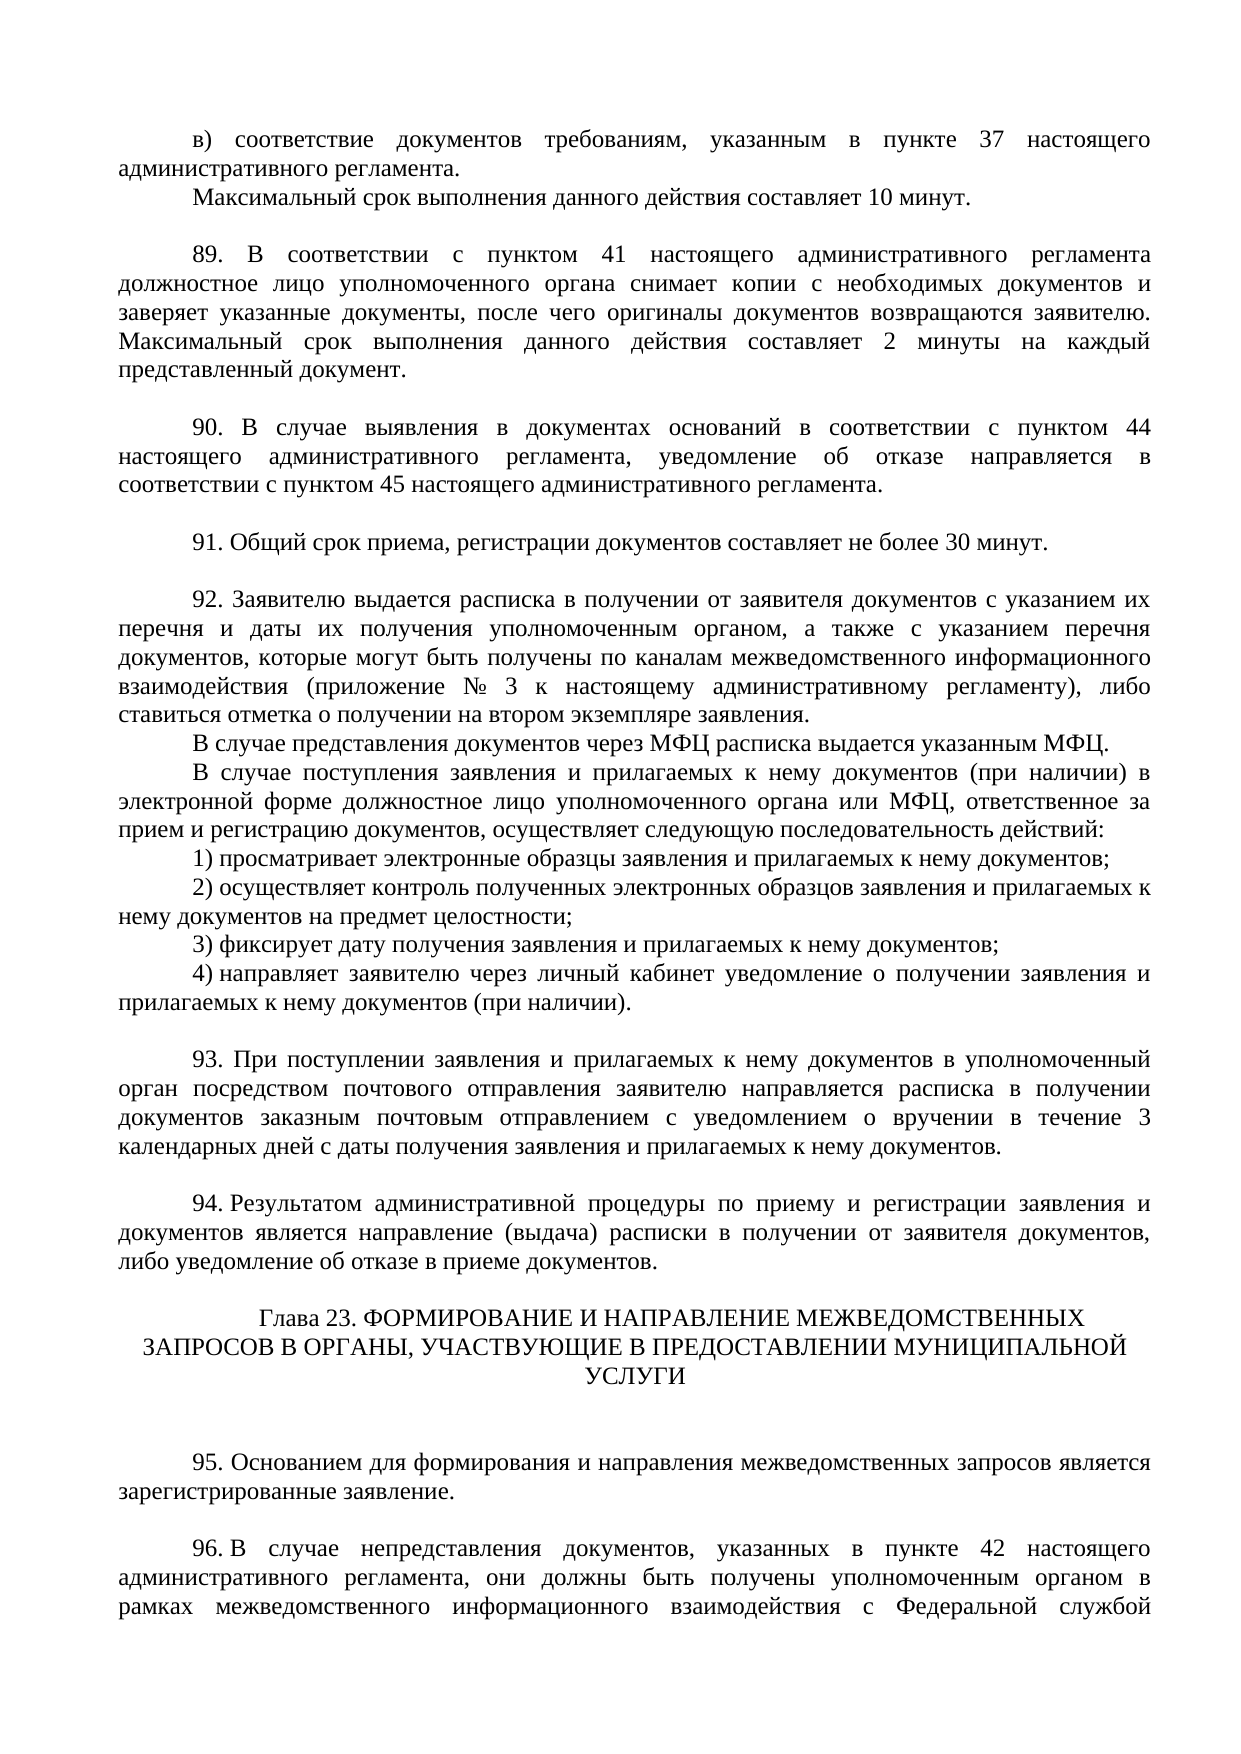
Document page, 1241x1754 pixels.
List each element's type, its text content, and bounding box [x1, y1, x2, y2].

text 92. Заявителю выдается расписка в получении от заявителя документов с указанием их перечня и даты их получения уполномоченным органом, а также с указанием перечня документов, которые могут быть получены по каналам межведомственного информационного взаимодействия (приложение № 3 к настоящему административному регламенту), либо ставиться отметка о получении на втором экземпляре заявления. [118, 584, 1152, 728]
text Максимальный срок выполнения данного действия составляет 10 минут. [118, 182, 1152, 211]
text 3) фиксирует дату получения заявления и прилагаемых к нему документов; [118, 929, 1152, 958]
text 91. Общий срок приема, регистрации документов составляет не более 30 минут. [118, 527, 1152, 556]
text 90. В случае выявления в документах оснований в соответствии с пунктом 44 настоящего административного регламента, уведомление об отказе направляется в соответствии с пунктом 45 настоящего административного регламента. [118, 412, 1152, 498]
text В случае представления документов через МФЦ расписка выдается указанным МФЦ. [118, 728, 1152, 757]
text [118, 1533, 1152, 1619]
text 2) осуществляет контроль полученных электронных образцов заявления и прилагаемых к нему документов на предмет целостности; [118, 872, 1152, 929]
text в) соответствие документов требованиям, указанным в пункте 37 настоящего административного регламента. [118, 124, 1152, 182]
text 4) направляет заявителю через личный кабинет уведомление о получении заявления и прилагаемых к нему документов (при наличии). [118, 958, 1152, 1016]
text 89. В соответствии с пунктом 41 настоящего административного регламента должностное лицо уполномоченного органа снимает копии с необходимых документов и заверяет указанные документы, после чего оригиналы документов возвращаются заявителю. Максимальный срок выполнения данного действия составляет 2 минуты на каждый представленный документ. [118, 239, 1152, 383]
text В случае поступления заявления и прилагаемых к нему документов (при наличии) в электронной форме должностное лицо уполномоченного органа или МФЦ, ответственное за прием и регистрацию документов, осуществляет следующую последовательность действий: [118, 757, 1152, 843]
text 1) просматривает электронные образцы заявления и прилагаемых к нему документов; [118, 843, 1152, 872]
text 93. При поступлении заявления и прилагаемых к нему документов в уполномоченный орган посредством почтового отправления заявителю направляется расписка в получении документов заказным почтовым отправлением с уведомлением о вручении в течение 3 календарных дней с даты получения заявления и прилагаемых к нему документов. [118, 1044, 1152, 1159]
text 95. Основанием для формирования и направления межведомственных запросов является зарегистрированные заявление. [118, 1447, 1152, 1504]
text 94. Результатом административной процедуры по приему и регистрации заявления и документов является направление (выдача) расписки в получении от заявителя документов, либо уведомление об отказе в приеме документов. [118, 1188, 1152, 1274]
text Глава 23. ФОРМИРОВАНИЕ И НАПРАВЛЕНИЕ МЕЖВЕДОМСТВЕННЫХ ЗАПРОСОВ В ОРГАНЫ, УЧАСТВУЮЩИЕ В ПРЕДОСТАВЛЕНИИ МУНИЦИПАЛЬНОЙ УСЛУГИ [118, 1303, 1152, 1389]
